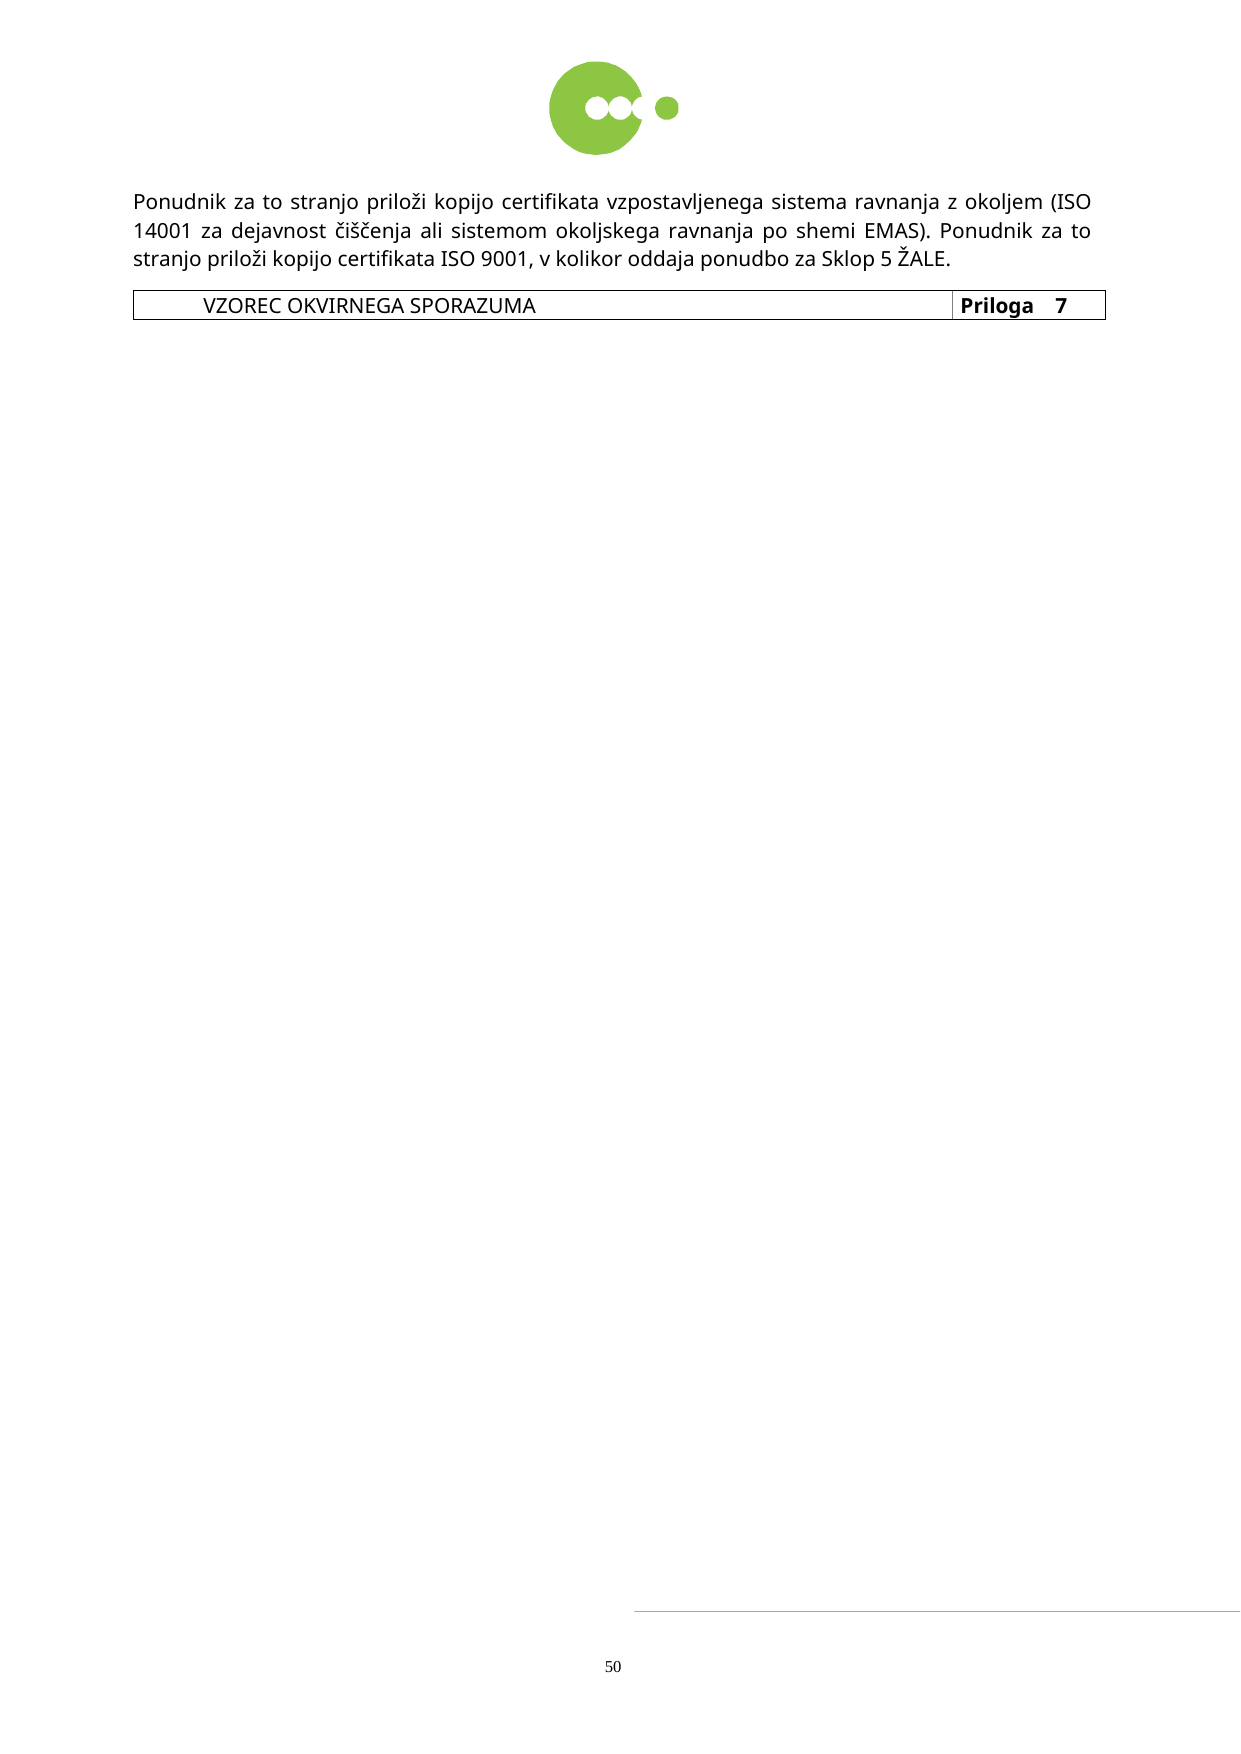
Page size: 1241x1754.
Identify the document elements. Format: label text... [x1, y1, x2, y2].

table_header 7 [1048, 291, 1105, 319]
table_header VZOREC OKVIRNEGA SPORAZUMA [196, 291, 952, 319]
table_header Priloga [953, 291, 1048, 319]
text Ponudnik za to stranjo priloži kopijo certifikata vzpostavljenega sistema ravnanja z okoljem (ISO 14001 za dejavnost čiščenja ali sistemom okoljskega ravnanja po shemi EMAS). Ponudnik za to stranjo priloži kopijo certifikata ISO 9001, v kolikor oddaja ponudbo za Sklop 5 ŽALE. [133, 187, 1093, 273]
table_header [134, 291, 196, 319]
